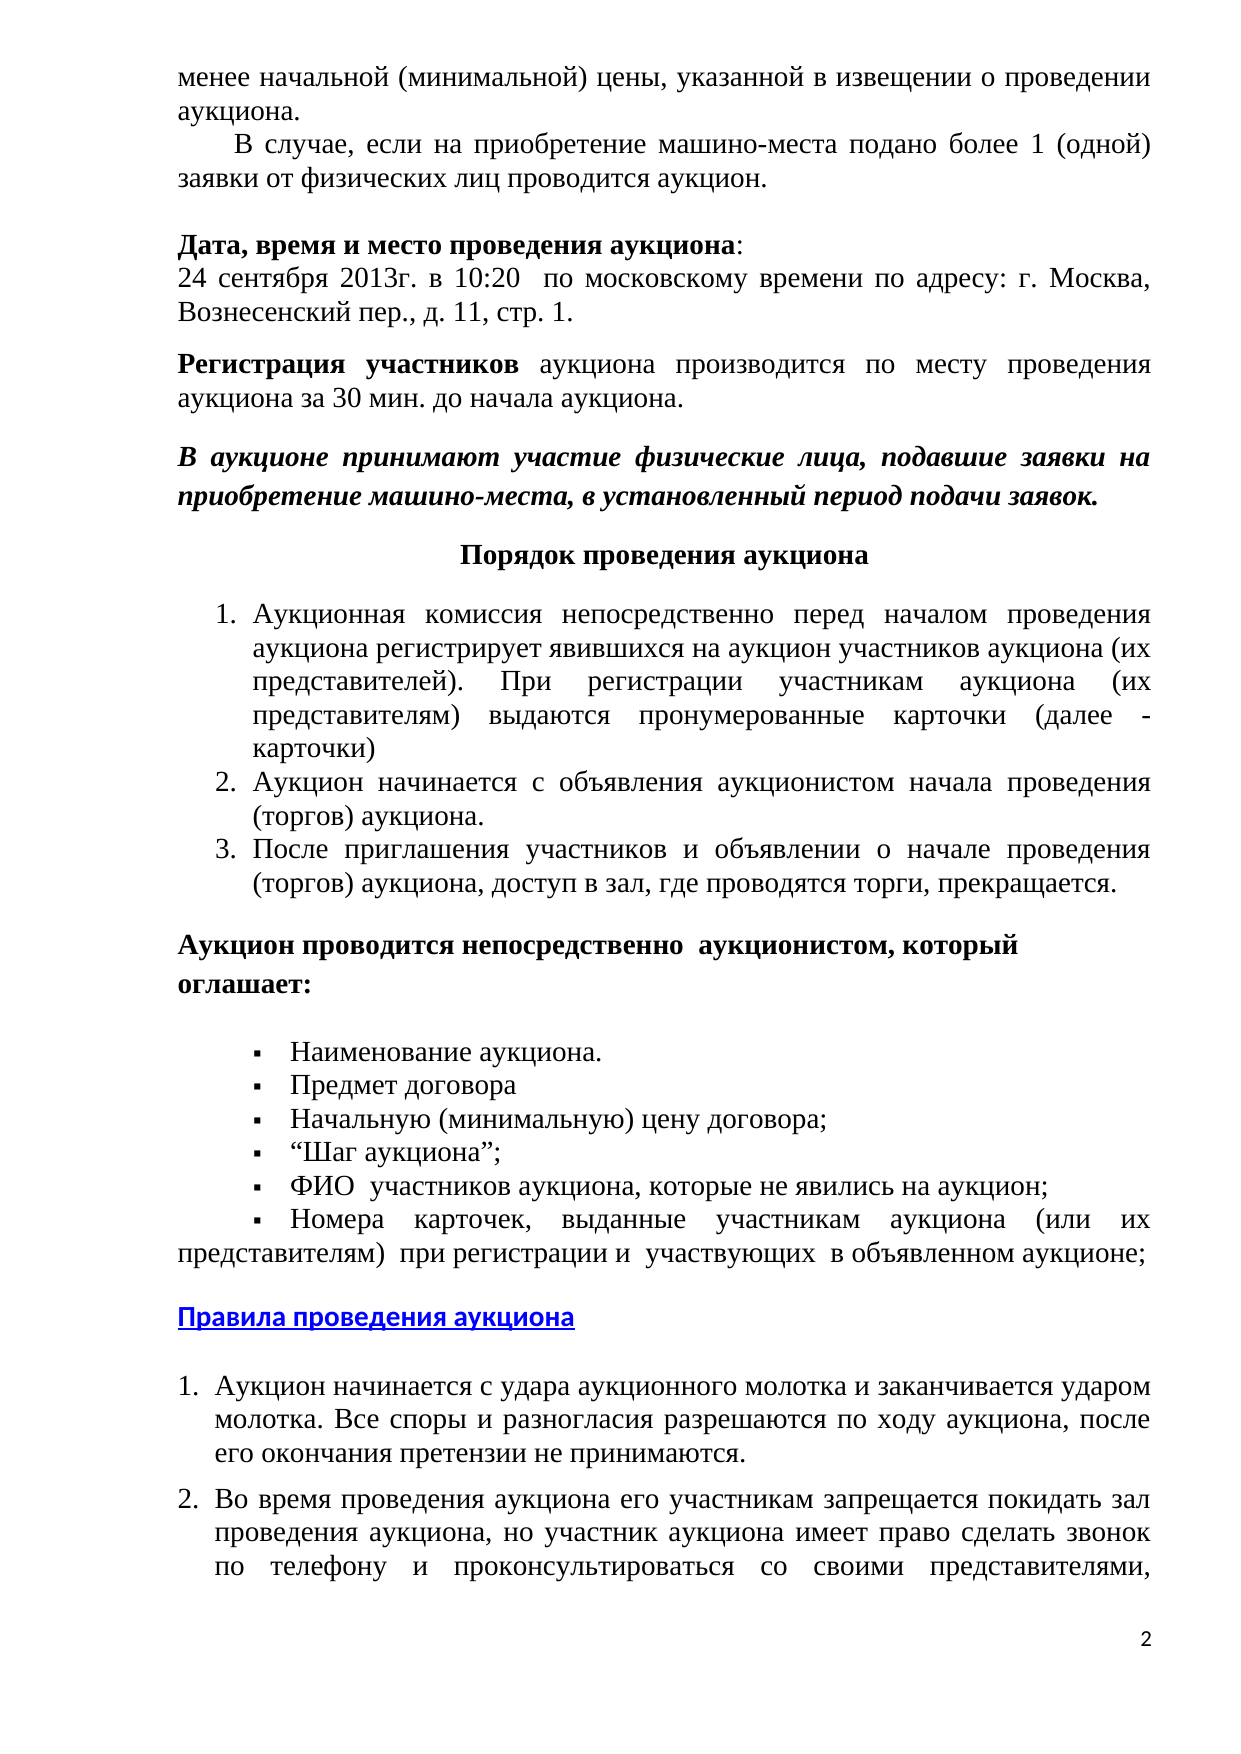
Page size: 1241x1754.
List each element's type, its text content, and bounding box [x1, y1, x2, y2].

text Аукцион проводится непосредственно аукционистом, который оглашает: [177, 927, 1152, 999]
text Порядок проведения аукциона [177, 537, 1152, 571]
list Номера карточек, выданные участникам аукциона (или их представителям) при регистрации и участвующих в объявленном аукционе; [177, 1201, 1152, 1268]
list Аукцион начинается с объявления аукционистом начала проведения (торгов) аукциона. [215, 764, 1152, 831]
text В аукционе принимают участие физические лица, подавшие заявки на приобретение машино-места, в установленный период подачи заявок. [177, 439, 1152, 511]
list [177, 1481, 1152, 1582]
list Наименование аукциона. [177, 1034, 1152, 1067]
list “Шаг аукциона”; [177, 1134, 1152, 1168]
list Аукционная комиссия непосредственно перед началом проведения аукциона регистрирует явившихся на аукцион участников аукциона (их представителей). При регистрации участникам аукциона (их представителям) выдаются пронумерованные карточки (далее - карточки) [215, 596, 1152, 764]
text Регистрация участников аукциона производится по месту проведения аукциона за 30 мин. до начала аукциона. [177, 347, 1152, 414]
list Аукцион начинается с удара аукционного молотка и заканчивается ударом молотка. Все споры и разногласия разрешаются по ходу аукциона, после его окончания претензии не принимаются. [177, 1368, 1152, 1468]
list После приглашения участников и объявлении о начале проведения (торгов) аукциона, доступ в зал, где проводятся торги, прекращается. [215, 831, 1152, 898]
text Правила проведения аукциона [177, 1298, 1152, 1333]
text В случае, если на приобретение машино-места подано более 1 (одной) заявки от физических лиц проводится аукцион. [177, 126, 1152, 193]
list ФИО участников аукциона, которые не явились на аукцион; [177, 1168, 1152, 1201]
list Предмет договора [177, 1067, 1152, 1101]
list Начальную (минимальную) цену договора; [177, 1101, 1152, 1134]
text Дата, время и место проведения аукциона: [177, 227, 1152, 260]
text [177, 59, 1152, 126]
text 24 сентября 2013г. в 10:20 по московскому времени по адресу: г. Москва, Вознесенский пер., д. 11, стр. 1. [177, 260, 1152, 327]
